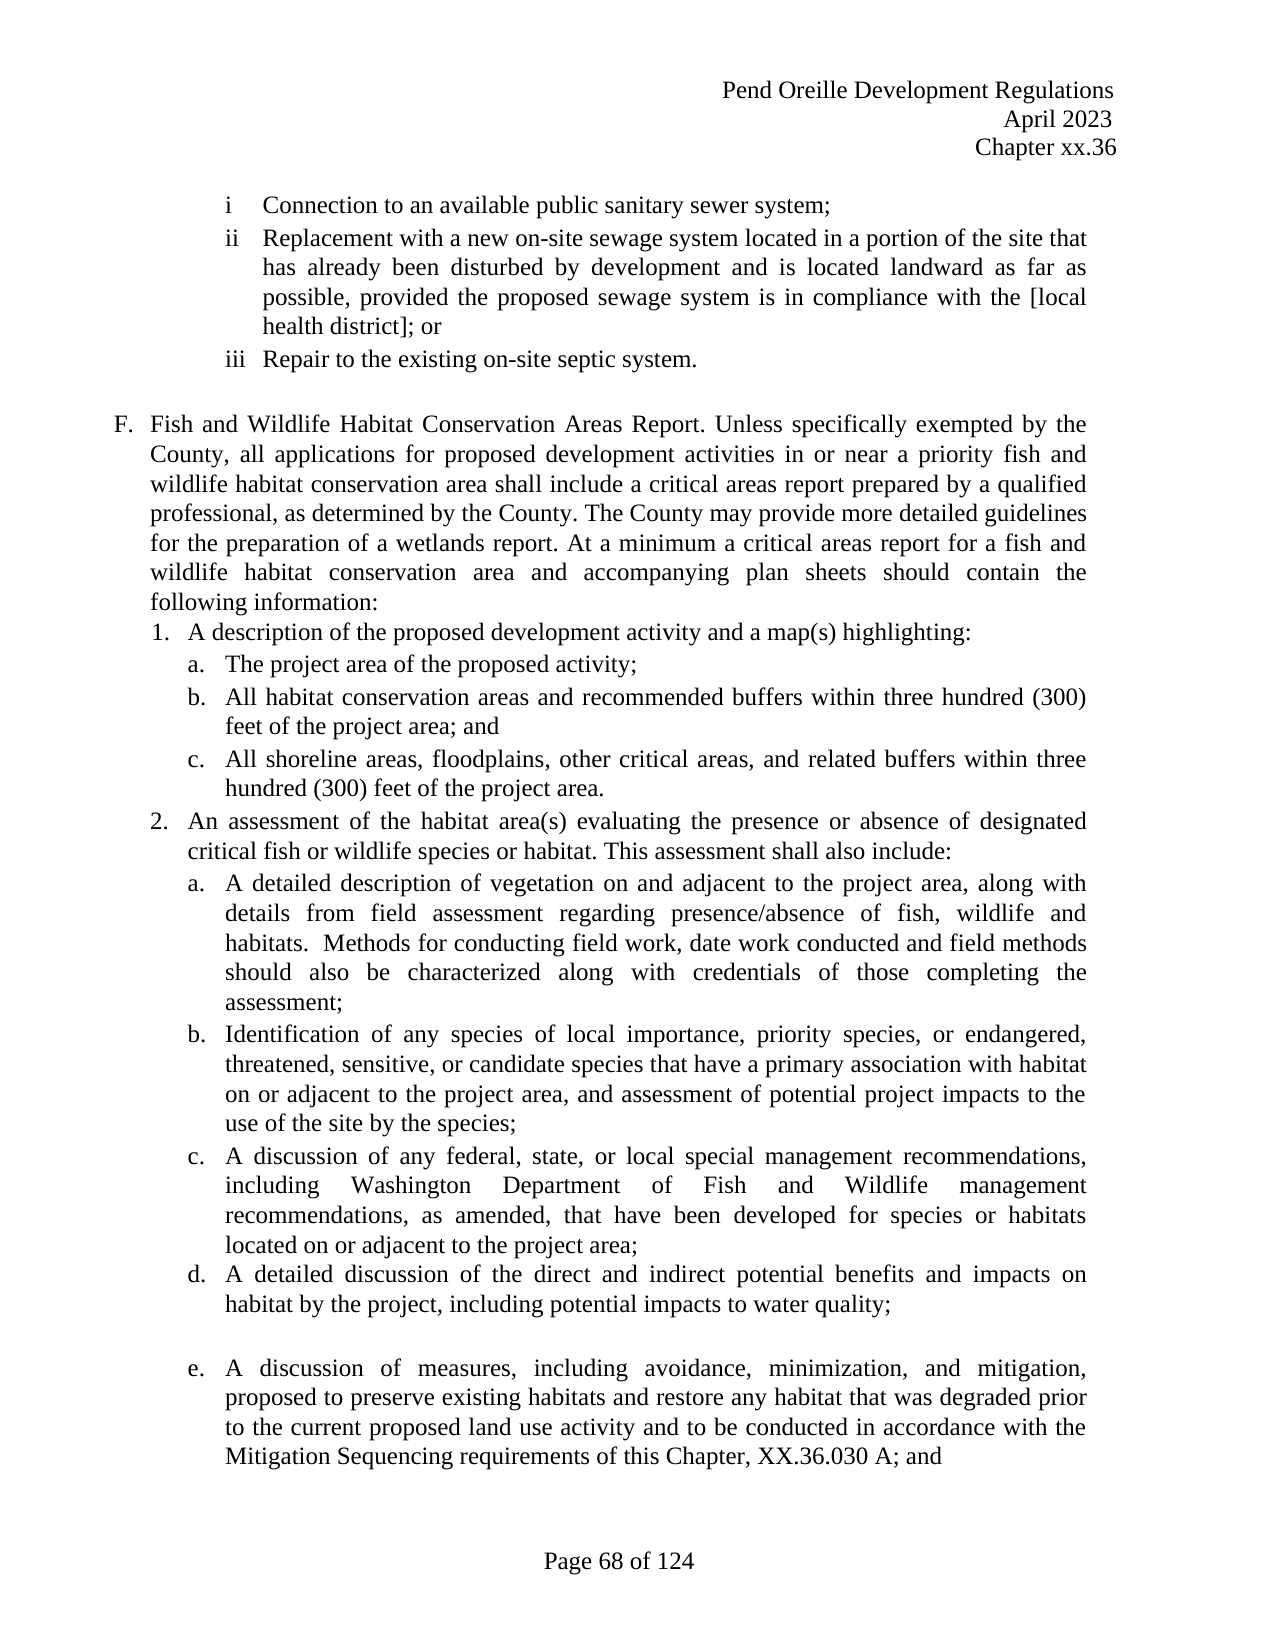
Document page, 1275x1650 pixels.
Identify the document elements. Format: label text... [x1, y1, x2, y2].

text 2. An assessment of the habitat area(s) evaluating the presence or absence of designated critical fish or wildlife species or habitat. This assessment shall also include: [150, 806, 1087, 864]
list A detailed description of vegetation on and adjacent to the project area, along with details from field assessment regarding presence/absence of fish, wildlife and habitats. Methods for conducting field work, date work conducted and field methods should also be characterized along with credentials of those completing the assessment; [187, 868, 1087, 1016]
list Repair to the existing on-site septic system. [225, 344, 1087, 373]
list Replacement with a new on-site sewage system located in a portion of the site that has already been disturbed by development and is located landward as far as possible, provided the proposed sewage system is in compliance with the [local health district]; or [225, 223, 1087, 340]
list All habitat conservation areas and recommended buffers within three hundred (300) feet of the project area; and [187, 682, 1087, 740]
list A discussion of any federal, state, or local special management recommendations, including Washington Department of Fish and Wildlife management recommendations, as amended, that have been developed for species or habitats located on or adjacent to the project area; [187, 1141, 1087, 1258]
list A description of the proposed development activity and a map(s) highlighting: [151, 617, 1087, 645]
list The project area of the proposed activity; [187, 649, 1087, 678]
list A discussion of measures, including avoidance, minimization, and mitigation, proposed to preserve existing habitats and restore any habitat that was degraded prior to the current proposed land use activity and to be conducted in accordance with the Mitigation Sequencing requirements of this Chapter, XX.36.030 A; and [187, 1353, 1087, 1470]
list Fish and Wildlife Habitat Conservation Areas Report. Unless specifically exempted by the County, all applications for proposed development activities in or near a priority fish and wildlife habitat conservation area shall include a critical areas report prepared by a qualified professional, as determined by the County. The County may provide more detailed guidelines for the preparation of a wetlands report. At a minimum a critical areas report for a fish and wildlife habitat conservation area and accompanying plan sheets should contain the following information: [113, 409, 1087, 616]
list Connection to an available public sanitary sewer system; [225, 190, 1087, 219]
list All shoreline areas, floodplains, other critical areas, and related buffers within three hundred (300) feet of the project area. [187, 744, 1087, 802]
list Identification of any species of local importance, priority species, or endangered, threatened, sensitive, or candidate species that have a primary association with habitat on or adjacent to the project area, and assessment of potential project impacts to the use of the site by the species; [187, 1019, 1087, 1137]
list A detailed discussion of the direct and indirect potential benefits and impacts on habitat by the project, including potential impacts to water quality; [187, 1259, 1087, 1318]
